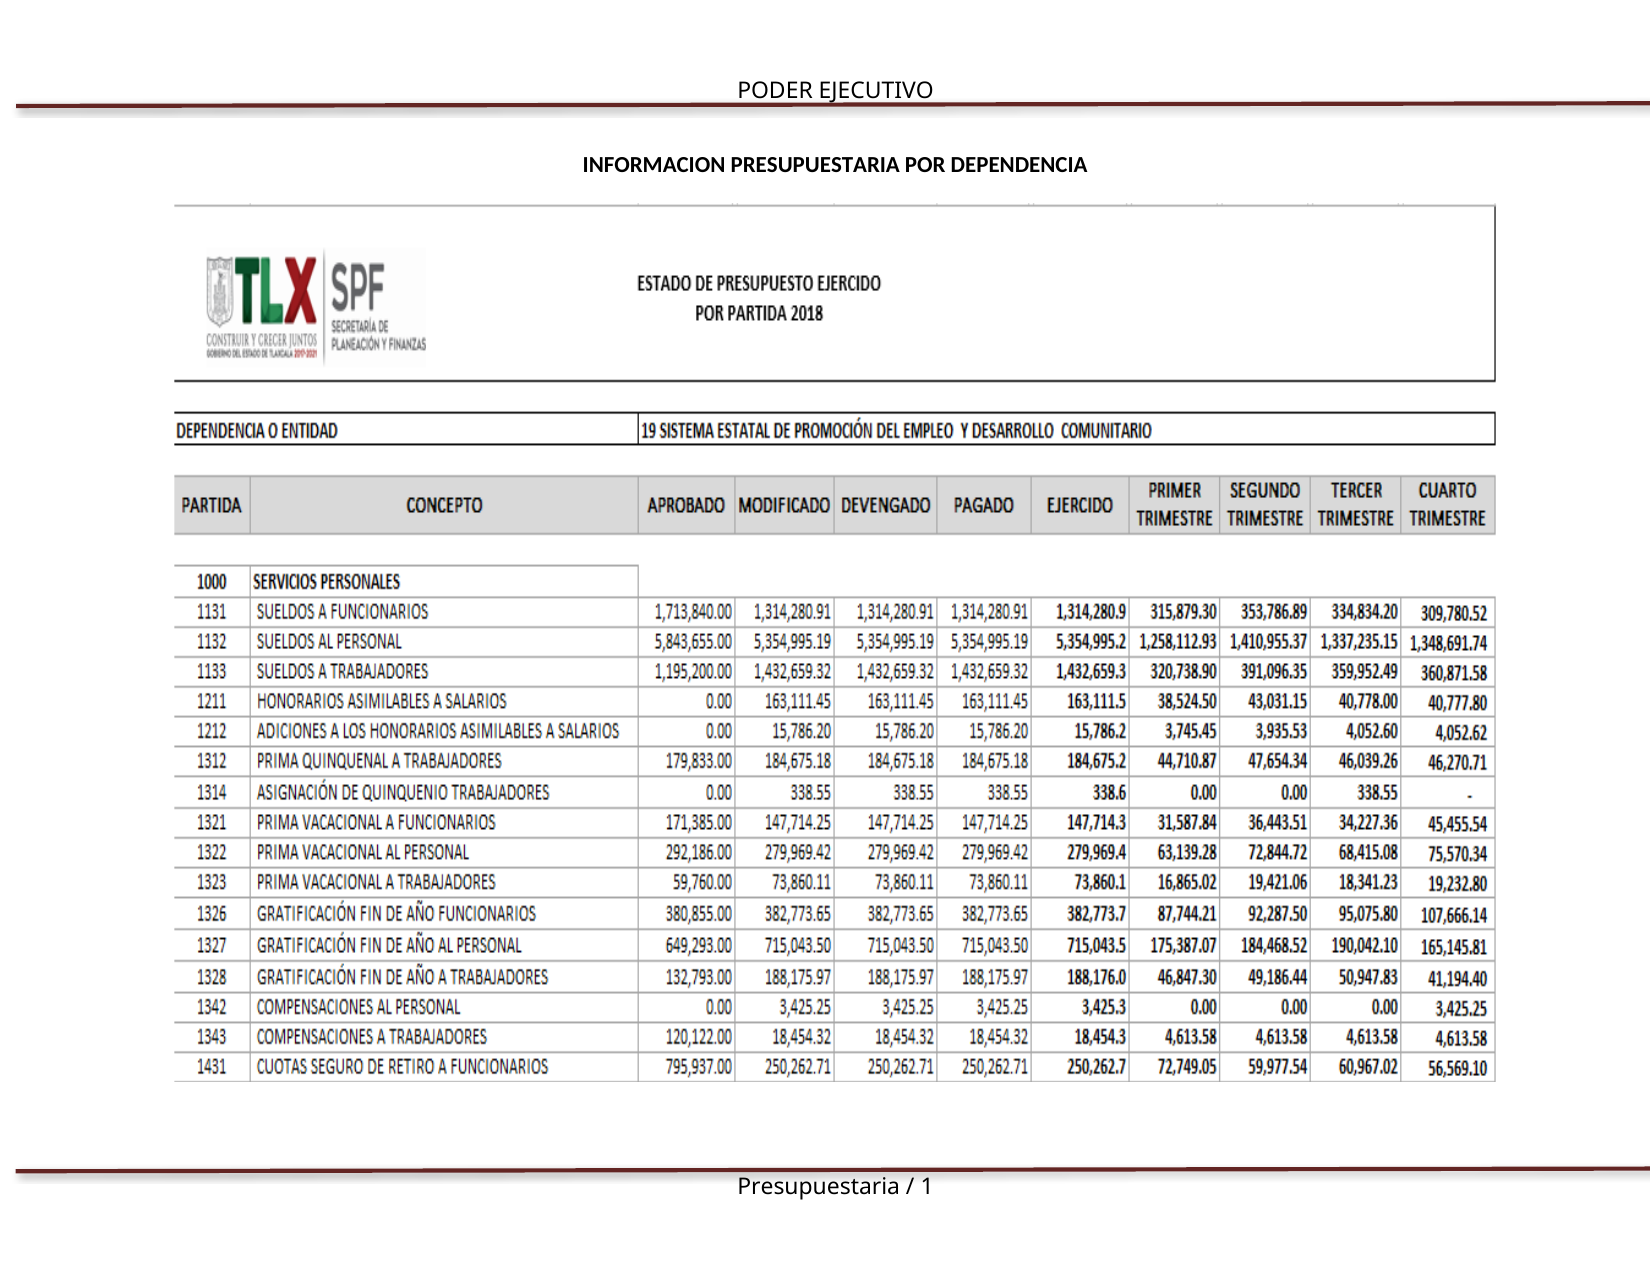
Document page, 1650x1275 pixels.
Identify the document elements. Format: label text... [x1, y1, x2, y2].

text INFORMACION PRESUPUESTARIA POR DEPENDENCIA [133, 150, 1537, 178]
picture [174, 203, 1497, 1082]
